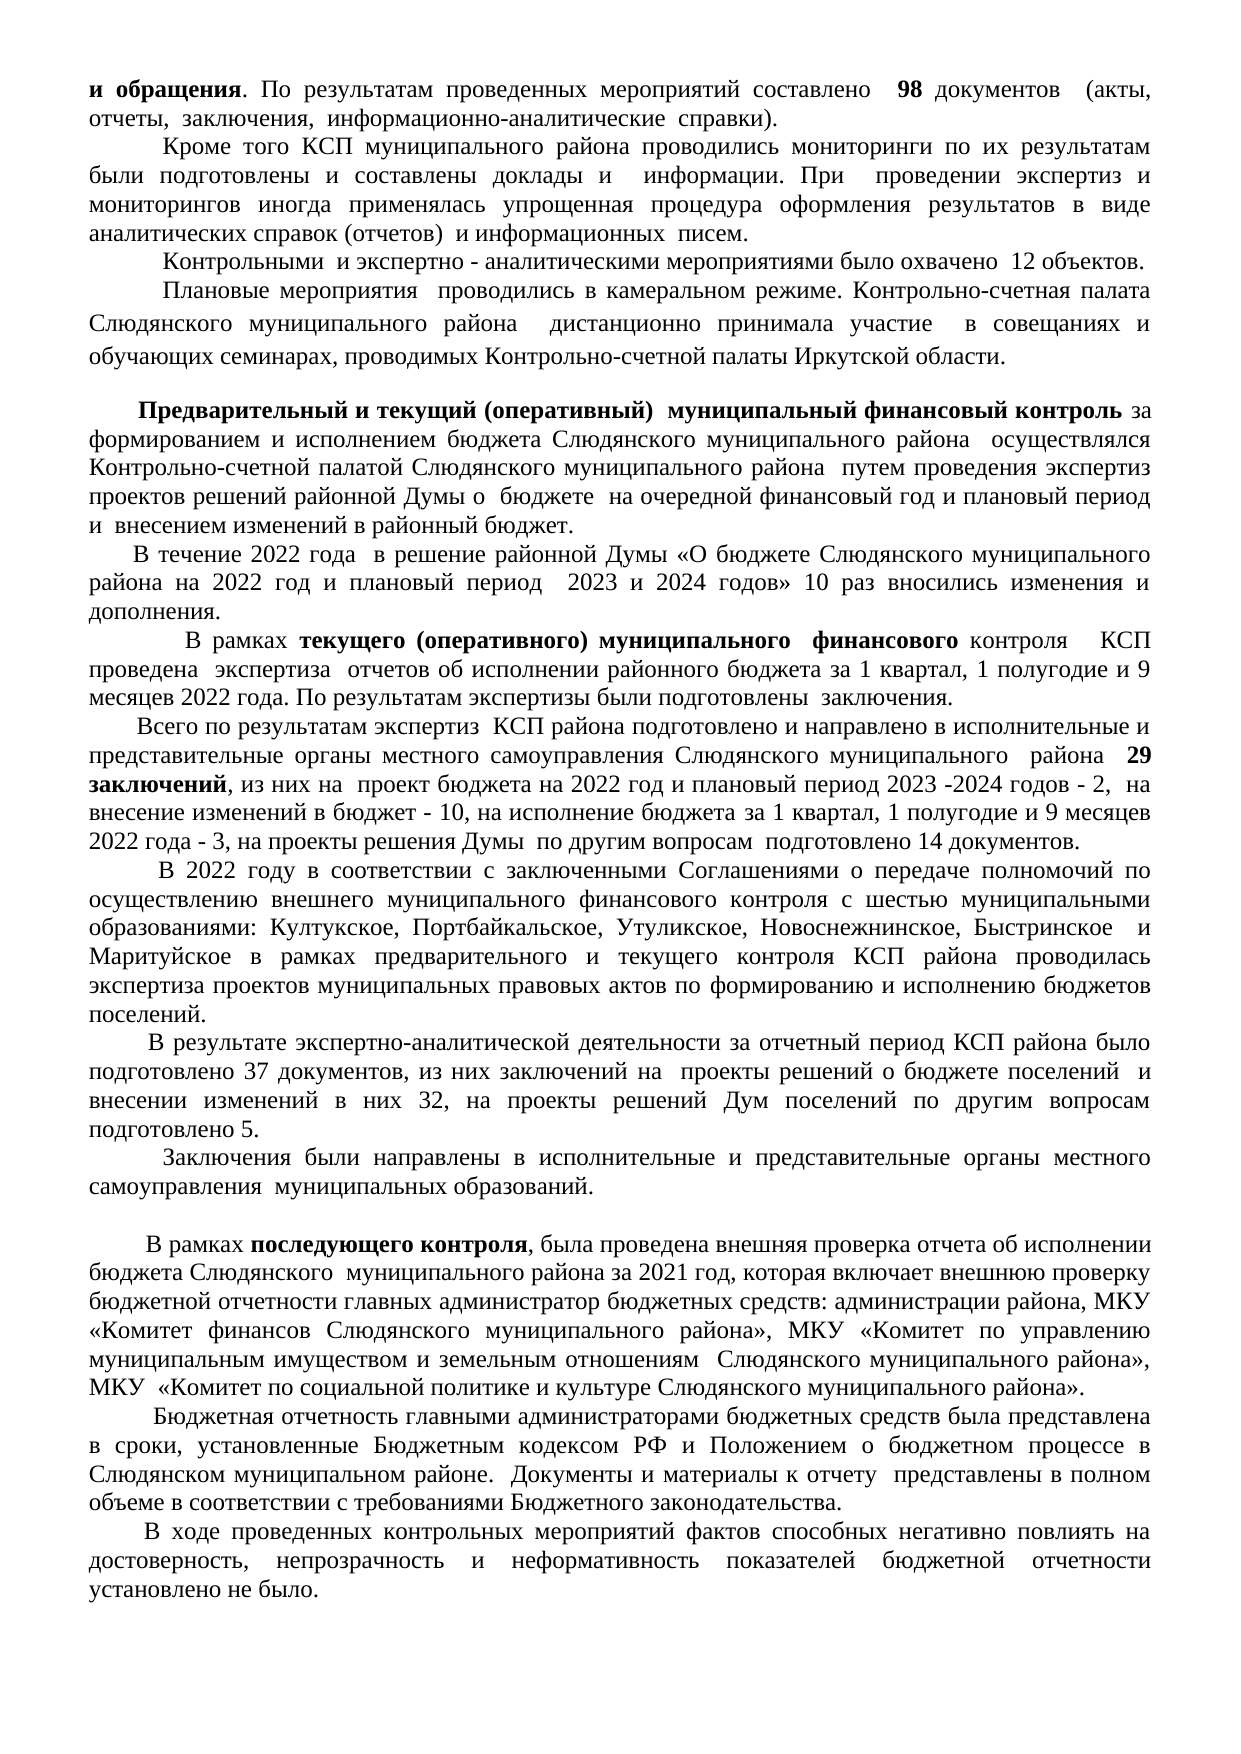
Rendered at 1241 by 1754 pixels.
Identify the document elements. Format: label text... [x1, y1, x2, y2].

text Предварительный и текущий (оперативный) муниципальный финансовый контроль за формированием и исполнением бюджета Слюдянского муниципального района осуществлялся Контрольно-счетной палатой Слюдянского муниципального района путем проведения экспертиз проектов решений районной Думы о бюджете на очередной финансовый год и плановый период и внесением изменений в районный бюджет. [88, 395, 1152, 539]
text Всего по результатам экспертиз КСП района подготовлено и направлено в исполнительные и представительные органы местного самоуправления Слюдянского муниципального района 29 заключений, из них на проект бюджета на 2022 год и плановый период 2023 -2024 годов - 2, на внесение изменений в бюджет - 10, на исполнение бюджета за 1 квартал, 1 полугодие и 9 месяцев 2022 года - 3, на проекты решения Думы по другим вопросам подготовлено 14 документов. [88, 711, 1152, 855]
text В течение 2022 года в решение районной Думы «О бюджете Слюдянского муниципального района на 2022 год и плановый период 2023 и 2024 годов» 10 раз вносились изменения и дополнения. [88, 539, 1152, 625]
text В результате экспертно-аналитической деятельности за отчетный период КСП района было подготовлено 37 документов, из них заключений на проекты решений о бюджете поселений и внесении изменений в них 32, на проекты решений Дум поселений по другим вопросам подготовлено 5. [88, 1027, 1152, 1142]
text Контрольными и экспертно - аналитическими мероприятиями было охвачено 12 объектов. [88, 246, 1152, 275]
text Заключения были направлены в исполнительные и представительные органы местного самоуправления муниципальных образований. [88, 1142, 1152, 1200]
text В рамках текущего (оперативного) муниципального финансового контроля КСП проведена экспертиза отчетов об исполнении районного бюджета за 1 квартал, 1 полугодие и 9 месяцев 2022 года. По результатам экспертизы были подготовлены заключения. [88, 625, 1152, 711]
text В рамках последующего контроля, была проведена внешняя проверка отчета об исполнении бюджета Слюдянского муниципального района за 2021 год, которая включает внешнюю проверку бюджетной отчетности главных администратор бюджетных средств: администрации района, МКУ «Комитет финансов Слюдянского муниципального района», МКУ «Комитет по управлению муниципальным имуществом и земельным отношениям Слюдянского муниципального района», МКУ «Комитет по социальной политике и культуре Слюдянского муниципального района». [88, 1229, 1152, 1401]
text Кроме того КСП муниципального района проводились мониторинги по их результатам были подготовлены и составлены доклады и информации. При проведении экспертиз и мониторингов иногда применялась упрощенная процедура оформления результатов в виде аналитических справок (отчетов) и информационных писем. [88, 131, 1152, 246]
text В ходе проведенных контрольных мероприятий фактов способных негативно повлиять на достоверность, непрозрачность и неформативность показателей бюджетной отчетности установлено не было. [88, 1516, 1152, 1602]
text Бюджетная отчетность главными администраторами бюджетных средств была представлена в сроки, установленные Бюджетным кодексом РФ и Положением о бюджетном процессе в Слюдянском муниципальном районе. Документы и материалы к отчету представлены в полном объеме в соответствии с требованиями Бюджетного законодательства. [88, 1401, 1152, 1516]
text Плановые мероприятия проводились в камеральном режиме. Контрольно-счетная палата Слюдянского муниципального района дистанционно принимала участие в совещаниях и обучающих семинарах, проводимых Контрольно-счетной палаты Иркутской области. [88, 275, 1152, 370]
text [88, 74, 1152, 131]
text В 2022 году в соответствии с заключенными Соглашениями о передаче полномочий по осуществлению внешнего муниципального финансового контроля с шестью муниципальными образованиями: Култукское, Портбайкальское, Утуликское, Новоснежнинское, Быстринское и Маритуйское в рамках предварительного и текущего контроля КСП района проводилась экспертиза проектов муниципальных правовых актов по формированию и исполнению бюджетов поселений. [88, 855, 1152, 1027]
